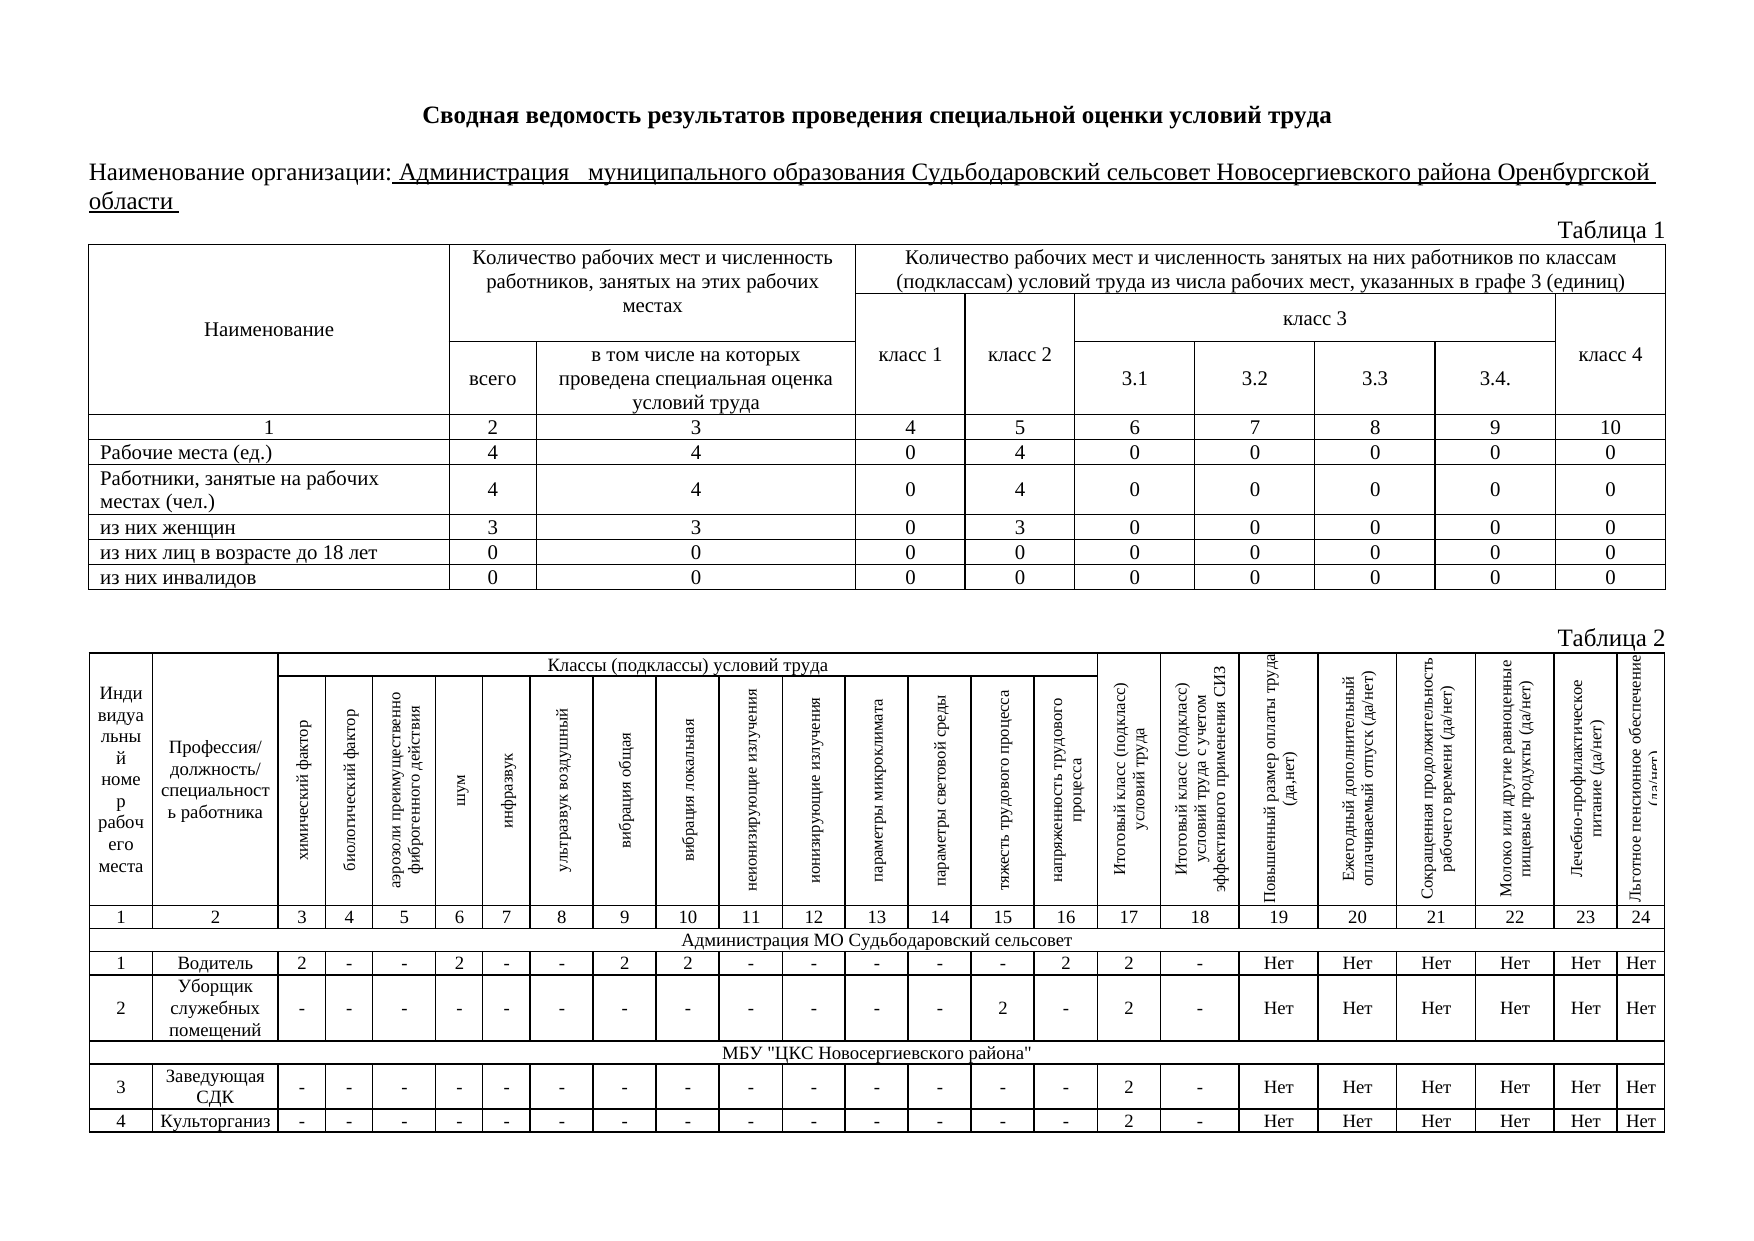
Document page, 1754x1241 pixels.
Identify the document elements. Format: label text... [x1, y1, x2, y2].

table_cell - [483, 1110, 529, 1131]
table_cell - [594, 1065, 655, 1108]
table_cell 0 [450, 565, 536, 589]
table_cell 4 [90, 1110, 152, 1131]
table_cell всего [450, 342, 536, 414]
table_cell - [909, 952, 970, 974]
table_cell 4 [856, 415, 964, 439]
table_cell - [972, 1110, 1033, 1131]
table_cell 0 [856, 465, 964, 513]
table_cell 5 [966, 415, 1074, 439]
table_cell Нет [1618, 952, 1664, 974]
table_cell Нет [1618, 976, 1664, 1040]
table_cell - [720, 952, 782, 974]
table_cell - [279, 976, 325, 1040]
table_cell 0 [1315, 515, 1434, 539]
table_cell Нет [1397, 952, 1475, 974]
table_cell - [483, 952, 529, 974]
text Сводная ведомость результатов проведения специальной оценки условий труда [89, 100, 1665, 129]
table_cell - [1035, 976, 1097, 1040]
table_cell - [1035, 1065, 1097, 1108]
table_cell Заведующая СДК [153, 1065, 277, 1108]
table_cell - [720, 1065, 782, 1108]
table_cell Нет [1397, 1065, 1475, 1108]
table_cell тяжесть трудового процесса [972, 677, 1033, 904]
table_cell 0 [1195, 540, 1314, 564]
table_cell Нет [1555, 1110, 1616, 1131]
table_cell - [657, 1110, 718, 1131]
table_header Ежегодный дополнительный оплачиваемый отпуск (да/нет) [1319, 654, 1396, 904]
table_cell - [373, 952, 435, 974]
table_cell 3 [537, 415, 855, 439]
table_cell 2 [279, 952, 325, 974]
table_cell 3 [450, 515, 536, 539]
table_cell 8 [1315, 415, 1434, 439]
table_cell - [531, 1065, 592, 1108]
table_cell 6 [1075, 415, 1194, 439]
table_cell класс 3 [1075, 294, 1555, 341]
table_cell Нет [1240, 952, 1317, 974]
table_cell Уборщик служебных помещений [153, 976, 277, 1040]
table_cell класс 1 [856, 294, 964, 414]
table_cell - [1161, 976, 1238, 1040]
table_cell 4 [537, 465, 855, 513]
table_cell Рабочие места (ед.) [89, 440, 449, 464]
table_cell 0 [1436, 440, 1555, 464]
table_cell 7 [483, 906, 529, 928]
table_cell - [483, 976, 529, 1040]
table_cell 0 [856, 565, 964, 589]
table_cell 3 [537, 515, 855, 539]
table_cell 0 [1075, 465, 1194, 513]
table_cell 10 [657, 906, 718, 928]
table_cell 2 [436, 952, 482, 974]
table_cell вибрация общая [594, 677, 655, 904]
table_cell 18 [1161, 906, 1238, 928]
table_cell - [326, 976, 372, 1040]
table_cell - [972, 952, 1033, 974]
table_cell - [657, 1065, 718, 1108]
table_cell 0 [1436, 565, 1555, 589]
table_header Итоговый класс (подкласс) условий труда с учетом эффективного применения СИЗ [1161, 654, 1238, 904]
table_cell 3 [90, 1065, 152, 1108]
table_cell - [373, 1065, 435, 1108]
table_cell ультразвук воздушный [531, 677, 592, 904]
table_cell 9 [594, 906, 655, 928]
table_cell 0 [1195, 565, 1314, 589]
table_cell параметры световой среды [909, 677, 970, 904]
table_header Индивидуальный номер рабочего места [90, 654, 152, 904]
table_header Молоко или другие равноценные пищевые продукты (да/нет) [1476, 654, 1553, 904]
table_cell 0 [1315, 440, 1434, 464]
table_header Классы (подклассы) условий труда [279, 654, 1097, 675]
table_cell Нет [1240, 1065, 1317, 1108]
table_cell - [720, 1110, 782, 1131]
table_header Количество рабочих мест и численность работников, занятых на этих рабочих местах [450, 245, 855, 341]
table_cell 0 [1556, 465, 1665, 513]
table_header Льготное пенсионное обеспечение (да/нет) [1618, 654, 1664, 904]
table_cell - [483, 1065, 529, 1108]
table_cell 0 [1195, 515, 1314, 539]
table_cell 10 [1556, 415, 1665, 439]
table_cell 0 [856, 515, 964, 539]
table_cell 1 [90, 952, 152, 974]
table_cell 3.1 [1075, 342, 1194, 414]
table_header Повышенный размер оплаты труда (да,нет) [1240, 654, 1317, 904]
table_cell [153, 1110, 277, 1131]
table_cell 23 [1555, 906, 1616, 928]
table_cell 4 [326, 906, 372, 928]
table_cell 0 [1075, 565, 1194, 589]
text Таблица 2 [89, 623, 1665, 652]
table_cell 0 [537, 565, 855, 589]
table_cell - [846, 976, 907, 1040]
table_cell - [909, 1065, 970, 1108]
table_cell 0 [1315, 465, 1434, 513]
table_cell Нет [1397, 1110, 1475, 1131]
table_cell Водитель [153, 952, 277, 974]
table_cell Нет [1555, 952, 1616, 974]
table_cell химический фактор [279, 677, 325, 904]
table_cell 2 [1098, 1065, 1160, 1108]
table_cell 0 [1195, 440, 1314, 464]
table_cell класс 2 [966, 294, 1074, 414]
table_cell Администрация МО Судьбодаровский сельсовет [90, 929, 1664, 951]
table_cell 2 [972, 976, 1033, 1040]
table_cell 2 [1035, 952, 1097, 974]
table_cell 9 [1436, 415, 1555, 439]
table_cell 0 [966, 565, 1074, 589]
table_cell - [783, 976, 844, 1040]
table_cell - [909, 976, 970, 1040]
table_cell аэрозоли преимущественно фиброгенного действия [373, 677, 435, 904]
table_cell из них женщин [89, 515, 449, 539]
table_cell 0 [1556, 540, 1665, 564]
table_header Наименование [89, 245, 449, 414]
table_cell - [436, 1110, 482, 1131]
table_cell - [326, 1110, 372, 1131]
table_cell из них лиц в возрасте до 18 лет [89, 540, 449, 564]
table_cell параметры микроклимата [846, 677, 907, 904]
table_cell - [720, 976, 782, 1040]
table_cell - [909, 1110, 970, 1131]
table_cell - [373, 976, 435, 1040]
table_cell - [279, 1110, 325, 1131]
table_cell 17 [1098, 906, 1160, 928]
table_cell 2 [1098, 976, 1160, 1040]
table_cell 19 [1240, 906, 1317, 928]
table_cell 0 [1556, 565, 1665, 589]
table_cell 2 [1098, 952, 1160, 974]
table_cell 0 [1195, 465, 1314, 513]
table_cell - [436, 1065, 482, 1108]
table_cell 2 [90, 976, 152, 1040]
table_cell 14 [909, 906, 970, 928]
table_cell 12 [783, 906, 844, 928]
table_cell 0 [537, 540, 855, 564]
table_cell 0 [1075, 540, 1194, 564]
text Наименование организации: Администрация муниципального образования Судьбодаровский сельсовет Новосергиевского района Оренбургской области [89, 157, 1665, 215]
table_cell 0 [856, 540, 964, 564]
table_cell 0 [1556, 440, 1665, 464]
table_cell - [783, 952, 844, 974]
table_cell 6 [436, 906, 482, 928]
table_cell 0 [856, 440, 964, 464]
text Таблица 1 [89, 215, 1665, 244]
table_cell - [373, 1110, 435, 1131]
table_cell ионизирующие излучения [783, 677, 844, 904]
table_cell 1 [89, 415, 449, 439]
table_cell - [972, 1065, 1033, 1108]
table_cell - [783, 1110, 844, 1131]
table_cell 21 [1397, 906, 1475, 928]
table_cell - [783, 1065, 844, 1108]
table_cell из них инвалидов [89, 565, 449, 589]
table_cell Нет [1476, 952, 1553, 974]
table_cell 3 [966, 515, 1074, 539]
table_cell - [326, 1065, 372, 1108]
table_cell биологический фактор [326, 677, 372, 904]
table_cell Нет [1397, 976, 1475, 1040]
table_cell 3.3 [1315, 342, 1434, 414]
table_cell 13 [846, 906, 907, 928]
table_cell - [1161, 952, 1238, 974]
table_cell 0 [1436, 465, 1555, 513]
table_cell 11 [720, 906, 782, 928]
table_cell - [846, 952, 907, 974]
table_cell 1 [90, 906, 152, 928]
table_cell 2 [594, 952, 655, 974]
table_cell 4 [966, 440, 1074, 464]
table_cell - [594, 1110, 655, 1131]
table_cell Нет [1476, 1065, 1553, 1108]
table_cell инфразвук [483, 677, 529, 904]
table_cell - [1161, 1065, 1238, 1108]
table_cell шум [436, 677, 482, 904]
table_cell 4 [966, 465, 1074, 513]
table_cell 5 [373, 906, 435, 928]
table_cell 0 [1075, 440, 1194, 464]
table_cell - [531, 976, 592, 1040]
table_cell - [279, 1065, 325, 1108]
table_cell - [846, 1110, 907, 1131]
table_cell Нет [1476, 1110, 1553, 1131]
table_cell 8 [531, 906, 592, 928]
table_cell МБУ "ЦКС Новосергиевского района" [90, 1042, 1664, 1063]
table_cell Нет [1555, 976, 1616, 1040]
table_cell - [1161, 1110, 1238, 1131]
table_cell - [531, 1110, 592, 1131]
table_cell Нет [1618, 1065, 1664, 1108]
table_cell - [1035, 1110, 1097, 1131]
table_cell 0 [966, 540, 1074, 564]
table_cell 2 [450, 415, 536, 439]
table_cell 24 [1618, 906, 1664, 928]
table_cell - [846, 1065, 907, 1108]
table_cell - [326, 952, 372, 974]
table_cell 0 [1436, 540, 1555, 564]
table_cell Нет [1476, 976, 1553, 1040]
table_cell Нет [1319, 1065, 1396, 1108]
table_cell вибрация локальная [657, 677, 718, 904]
table_cell 3.4. [1436, 342, 1555, 414]
table_cell 2 [657, 952, 718, 974]
table_cell 22 [1476, 906, 1553, 928]
table_cell 0 [1075, 515, 1194, 539]
table_cell 20 [1319, 906, 1396, 928]
table_cell 16 [1035, 906, 1097, 928]
table_cell 4 [450, 465, 536, 513]
table_cell 4 [537, 440, 855, 464]
table_cell - [436, 976, 482, 1040]
table_cell 0 [1436, 515, 1555, 539]
table_cell 2 [1098, 1110, 1160, 1131]
table_cell Нет [1240, 1110, 1317, 1131]
table_cell 0 [1315, 565, 1434, 589]
table_cell Работники, занятые на рабочих местах (чел.) [89, 465, 449, 513]
table_cell Нет [1319, 976, 1396, 1040]
table_cell Нет [1240, 976, 1317, 1040]
table_cell класс 4 [1556, 294, 1665, 414]
table_header Количество рабочих мест и численность занятых на них работников по классам (подклассам) условий труда из числа рабочих мест, указанных в графе 3 (единиц) [856, 245, 1665, 293]
table_cell 15 [972, 906, 1033, 928]
table_cell 0 [1556, 515, 1665, 539]
table_header Лечебно-профилактическое питание (да/нет) [1555, 654, 1616, 904]
table_cell - [531, 952, 592, 974]
table_cell Нет [1618, 1110, 1664, 1131]
table_cell 2 [153, 906, 277, 928]
table_cell Нет [1319, 1110, 1396, 1131]
table_cell напряженность трудового процесса [1035, 677, 1097, 904]
table_cell 0 [450, 540, 536, 564]
table_header Итоговый класс (подкласс) условий труда [1098, 654, 1160, 904]
table_header Профессия/должность/специальность работника [153, 654, 277, 904]
table_cell 3 [279, 906, 325, 928]
table_cell - [657, 976, 718, 1040]
table_cell в том числе на которых проведена специальная оценка условий труда [537, 342, 855, 414]
table_cell неионизирующие излучения [720, 677, 782, 904]
table_cell Нет [1555, 1065, 1616, 1108]
table_cell 0 [1315, 540, 1434, 564]
table_cell 4 [450, 440, 536, 464]
table_cell - [594, 976, 655, 1040]
table_cell 3.2 [1195, 342, 1314, 414]
table_header Сокращенная продолжительность рабочего времени (да/нет) [1397, 654, 1475, 904]
table_cell 7 [1195, 415, 1314, 439]
table_cell Нет [1319, 952, 1396, 974]
